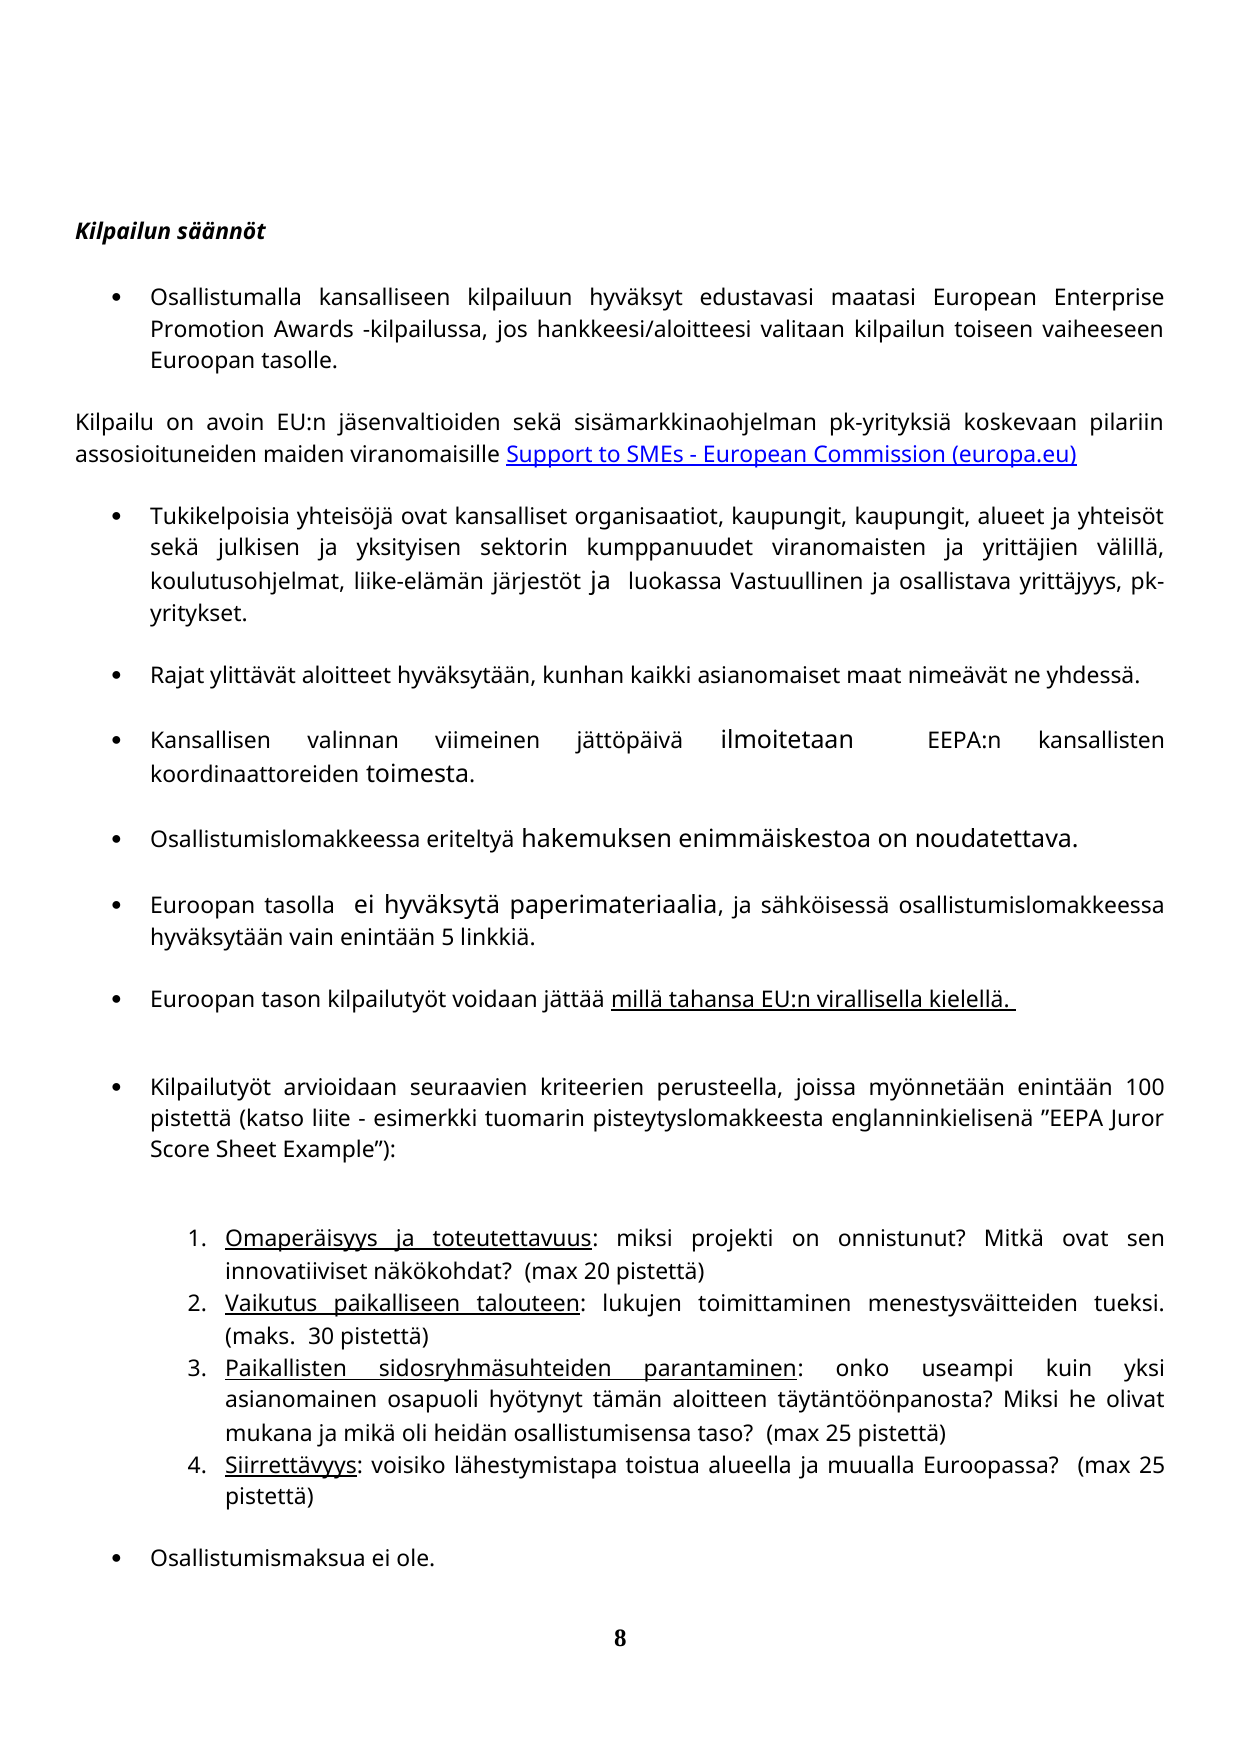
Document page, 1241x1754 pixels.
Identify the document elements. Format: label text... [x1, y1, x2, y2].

list Euroopan tasolla ei hyväksytä paperimateriaalia, ja sähköisessä osallistumislomakkeessa hyväksytään vain enintään 5 linkkiä. [112, 886, 1165, 952]
list Siirrettävyys: voisiko lähestymistapa toistua alueella ja muualla Euroopassa? (max 25 pistettä) [187, 1449, 1165, 1511]
list Osallistumismaksua ei ole. [112, 1542, 1165, 1574]
list Kilpailutyöt arvioidaan seuraavien kriteerien perusteella, joissa myönnetään enintään 100 pistettä (katso liite - esimerkki tuomarin pisteytyslomakkeesta englanninkielisenä ”EEPA Juror Score Sheet Example”): [112, 1071, 1165, 1165]
list Rajat ylittävät aloitteet hyväksytään, kunhan kaikki asianomaiset maat nimeävät ne yhdessä. [112, 659, 1165, 690]
list Osallistumalla kansalliseen kilpailuun hyväksyt edustavasi maatasi European Enterprise Promotion Awards -kilpailussa, jos hankkeesi/aloitteesi valitaan kilpailun toiseen vaiheeseen Euroopan tasolle. [112, 281, 1165, 375]
list Vaikutus paikalliseen talouteen: lukujen toimittaminen menestysväitteiden tueksi. (maks. 30 pistettä) [187, 1287, 1165, 1352]
list Paikallisten sidosryhmäsuhteiden parantaminen: onko useampi kuin yksi asianomainen osapuoli hyötynyt tämän aloitteen täytäntöönpanosta? Miksi he olivat mukana ja mikä oli heidän osallistumisensa taso? (max 25 pistettä) [187, 1352, 1165, 1449]
list Tukikelpoisia yhteisöjä ovat kansalliset organisaatiot, kaupungit, kaupungit, alueet ja yhteisöt sekä julkisen ja yksityisen sektorin kumppanuudet viranomaisten ja yrittäjien välillä, koulutusohjelmat, liike-elämän järjestöt ja luokassa Vastuullinen ja osallistava yrittäjyys, pk-yritykset. [112, 500, 1165, 628]
list Kansallisen valinnan viimeinen jättöpäivä ilmoitetaan EEPA:n kansallisten koordinaattoreiden toimesta. [112, 722, 1165, 790]
list Euroopan tason kilpailutyöt voidaan jättää millä tahansa EU:n virallisella kielellä. [112, 983, 1165, 1014]
list Osallistumislomakkeessa eriteltyä hakemuksen enimmäiskestoa on noudatettava. [112, 821, 1165, 855]
list Omaperäisyys ja toteutettavuus: miksi projekti on onnistunut? Mitkä ovat sen innovatiiviset näkökohdat? (max 20 pistettä) [187, 1221, 1165, 1287]
text Kilpailu on avoin EU:n jäsenvaltioiden sekä sisämarkkinaohjelman pk-yrityksiä koskevaan pilariin assosioituneiden maiden viranomaisille Support to SMEs - European Commission (europa.eu) [75, 406, 1165, 469]
subtitle Kilpailun säännöt [75, 215, 1165, 246]
